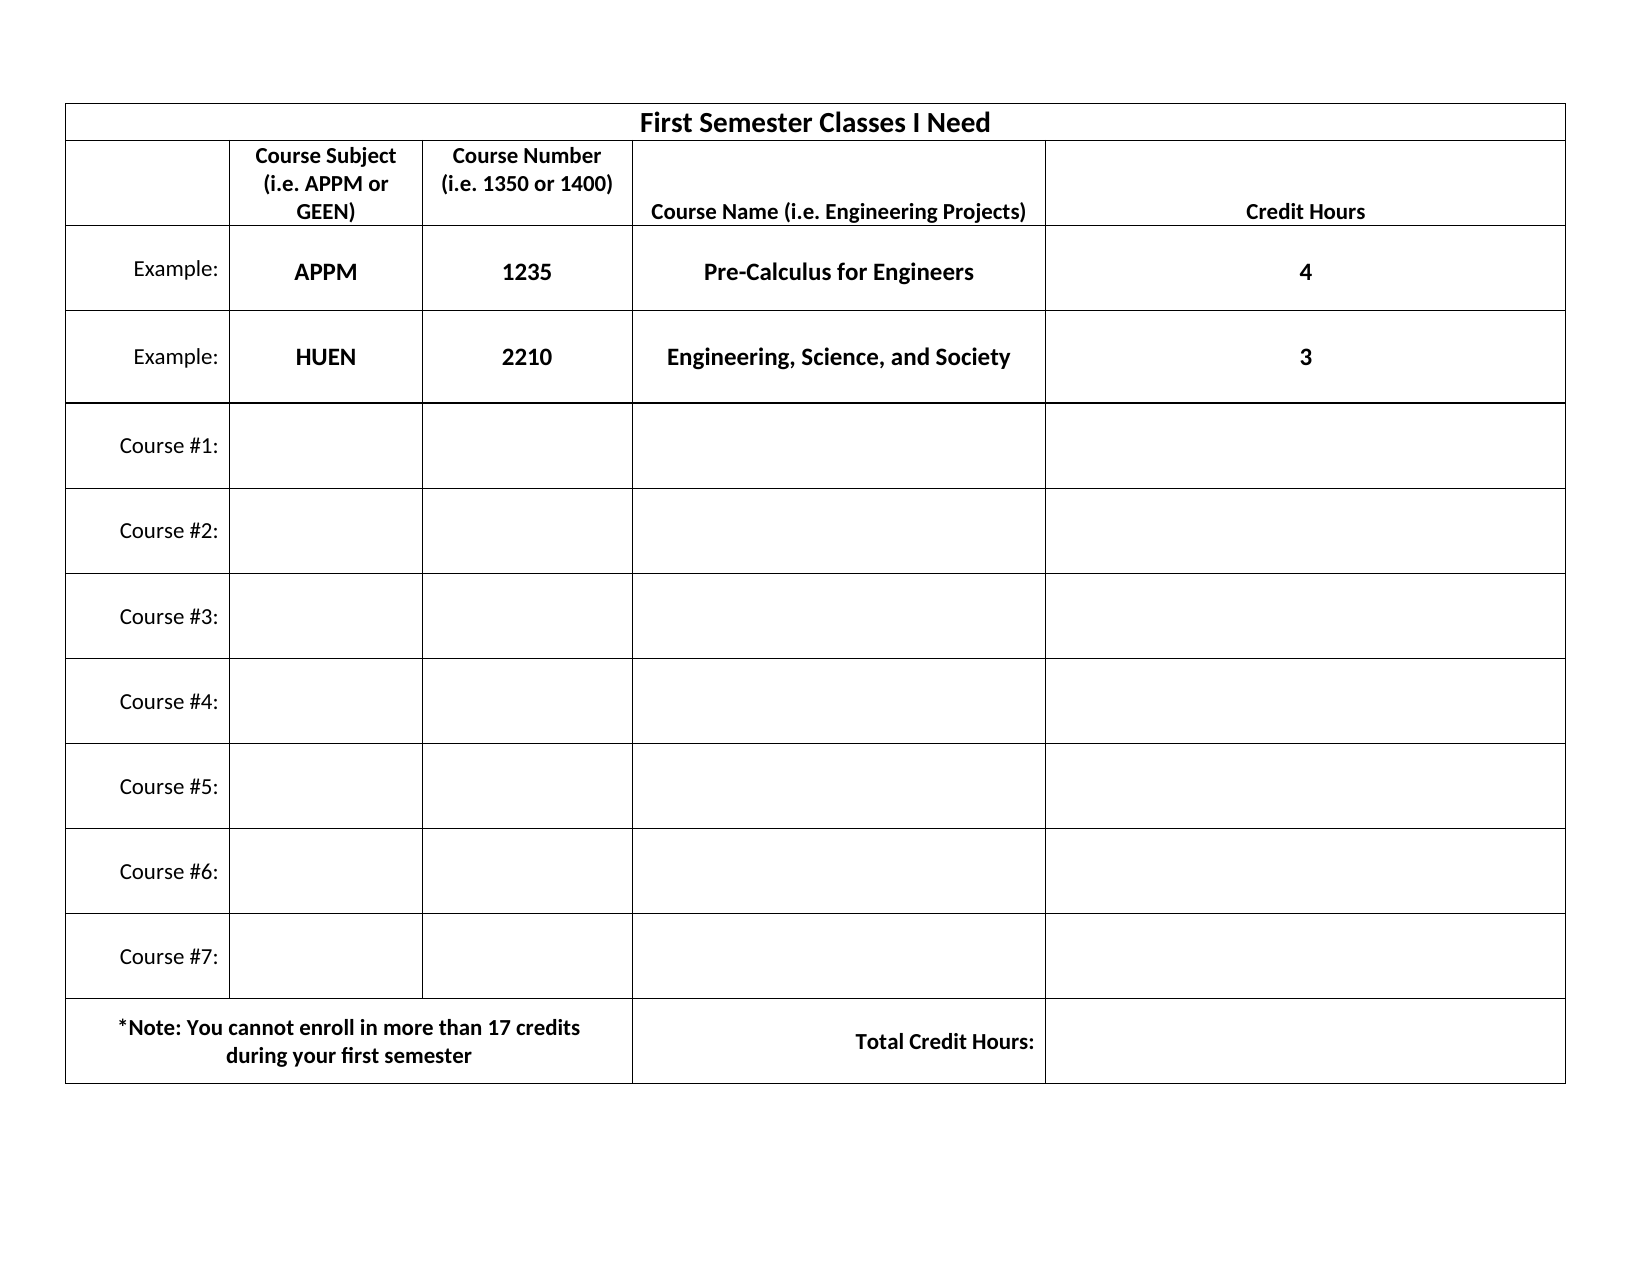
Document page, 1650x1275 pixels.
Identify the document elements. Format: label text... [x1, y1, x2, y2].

table_cell [423, 574, 632, 658]
table_header First Semester Classes I Need [66, 104, 1565, 140]
table_cell [423, 404, 632, 488]
table_cell [230, 744, 422, 828]
table_cell HUEN [230, 311, 422, 402]
table_cell [423, 914, 632, 998]
table_cell [633, 574, 1045, 658]
table_cell Credit Hours [1046, 141, 1565, 225]
table_cell Course Subject (i.e. APPM or GEEN) [230, 141, 422, 225]
table_cell Example: [66, 311, 229, 402]
table_cell [633, 829, 1045, 913]
table_cell [633, 914, 1045, 998]
table_cell [423, 659, 632, 743]
table_cell Course #4: [66, 659, 229, 743]
table_cell Course #3: [66, 574, 229, 658]
table_cell [1046, 574, 1565, 658]
table_cell [230, 489, 422, 573]
table_cell [1046, 404, 1565, 488]
table_cell [1046, 829, 1565, 913]
table_cell 3 [1046, 311, 1565, 402]
table_cell [230, 829, 422, 913]
table_cell 1235 [423, 226, 632, 310]
table_cell [633, 744, 1045, 828]
table_cell Course #5: [66, 744, 229, 828]
table_cell [230, 404, 422, 488]
table_cell [633, 404, 1045, 488]
table_cell [633, 489, 1045, 573]
table_cell Course #6: [66, 829, 229, 913]
table_cell [230, 659, 422, 743]
table_cell [1046, 999, 1565, 1083]
table_cell [633, 659, 1045, 743]
table_cell [230, 914, 422, 998]
table_cell [423, 744, 632, 828]
table_cell 2210 [423, 311, 632, 402]
table_cell [66, 141, 229, 225]
table_cell [423, 829, 632, 913]
table_cell Total Credit Hours: [633, 999, 1045, 1083]
table_cell Pre-Calculus for Engineers [633, 226, 1045, 310]
table_cell Course #7: [66, 914, 229, 998]
table_cell [1046, 744, 1565, 828]
table_cell [230, 574, 422, 658]
table_cell Course Name (i.e. Engineering Projects) [633, 141, 1045, 225]
table_cell Course #1: [66, 404, 229, 488]
table_cell APPM [230, 226, 422, 310]
table_cell Example: [66, 226, 229, 310]
table_cell Engineering, Science, and Society [633, 311, 1045, 402]
table_cell *Note: You cannot enroll in more than 17 credits during your first semester [66, 999, 632, 1083]
table_cell [1046, 489, 1565, 573]
table_cell [1046, 914, 1565, 998]
table_cell Course #2: [66, 489, 229, 573]
table_cell Course Number (i.e. 1350 or 1400) [423, 141, 632, 225]
table_cell [1046, 659, 1565, 743]
table_cell [423, 489, 632, 573]
table_cell 4 [1046, 226, 1565, 310]
